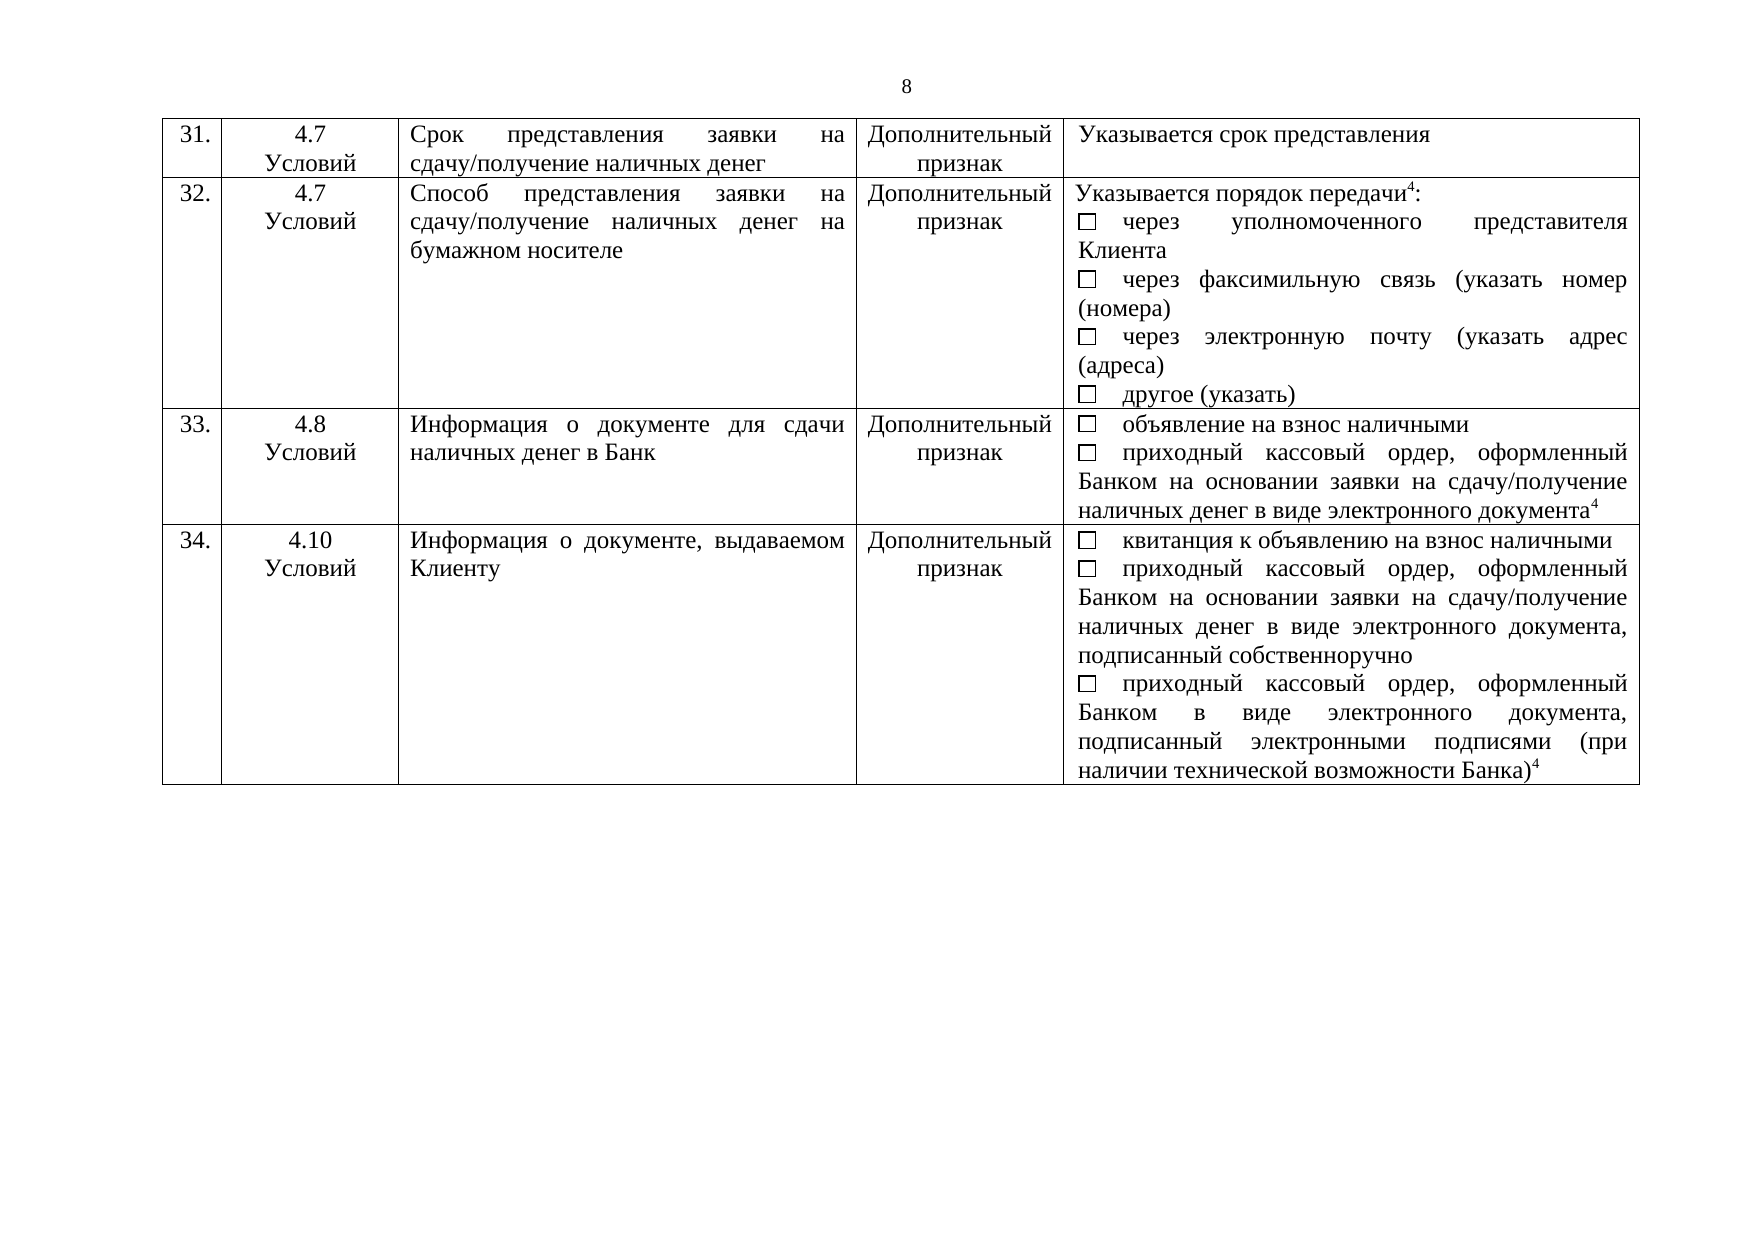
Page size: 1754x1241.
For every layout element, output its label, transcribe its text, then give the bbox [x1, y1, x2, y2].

picture [1078, 328, 1096, 345]
table_cell [163, 525, 221, 783]
table_cell Дополнительный признак [857, 409, 1063, 524]
picture [1078, 675, 1096, 692]
table_cell [163, 119, 221, 177]
picture [1078, 213, 1096, 230]
picture [1078, 560, 1096, 577]
table_cell 4.10 Условий [222, 525, 398, 783]
table_cell квитанция к объявлению на взнос наличными приходный кассовый ордер, оформленный Банком на основании заявки на сдачу/получение наличных денег в виде электронного документа, подписанный собственноручно приходный кассовый ордер, оформленный Банком в виде электронного документа, подписанный электронными подписями (при наличии технической возможности Банка)4 [1064, 525, 1639, 783]
picture [1078, 270, 1096, 288]
table_cell Информация о документе, выдаваемом Клиенту [399, 525, 856, 783]
picture [1078, 531, 1096, 549]
table_cell Дополнительный признак [857, 525, 1063, 783]
picture [1078, 444, 1096, 461]
table_cell Дополнительный признак [857, 178, 1063, 408]
picture [1078, 415, 1096, 432]
table_cell 4.7 Условий [222, 119, 398, 177]
table_cell [163, 178, 221, 408]
table_cell [163, 409, 221, 524]
table_cell 4.8 Условий [222, 409, 398, 524]
picture [1078, 385, 1096, 403]
table_cell Указывается срок представления [1064, 119, 1639, 177]
table_cell Указывается порядок передачи4: через уполномоченного представителя Клиента через факсимильную связь (указать номер (номера) через электронную почту (указать адрес (адреса) другое (указать) [1064, 178, 1639, 408]
table_cell объявление на взнос наличными приходный кассовый ордер, оформленный Банком на основании заявки на сдачу/получение наличных денег в виде электронного документа4 [1064, 409, 1639, 524]
table_cell Информация о документе для сдачи наличных денег в Банк [399, 409, 856, 524]
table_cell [857, 119, 1063, 177]
table_cell Способ представления заявки на сдачу/получение наличных денег на бумажном носителе [399, 178, 856, 408]
table_cell Срок представления заявки на сдачу/получение наличных денег [399, 119, 856, 177]
table_cell 4.7 Условий [222, 178, 398, 408]
